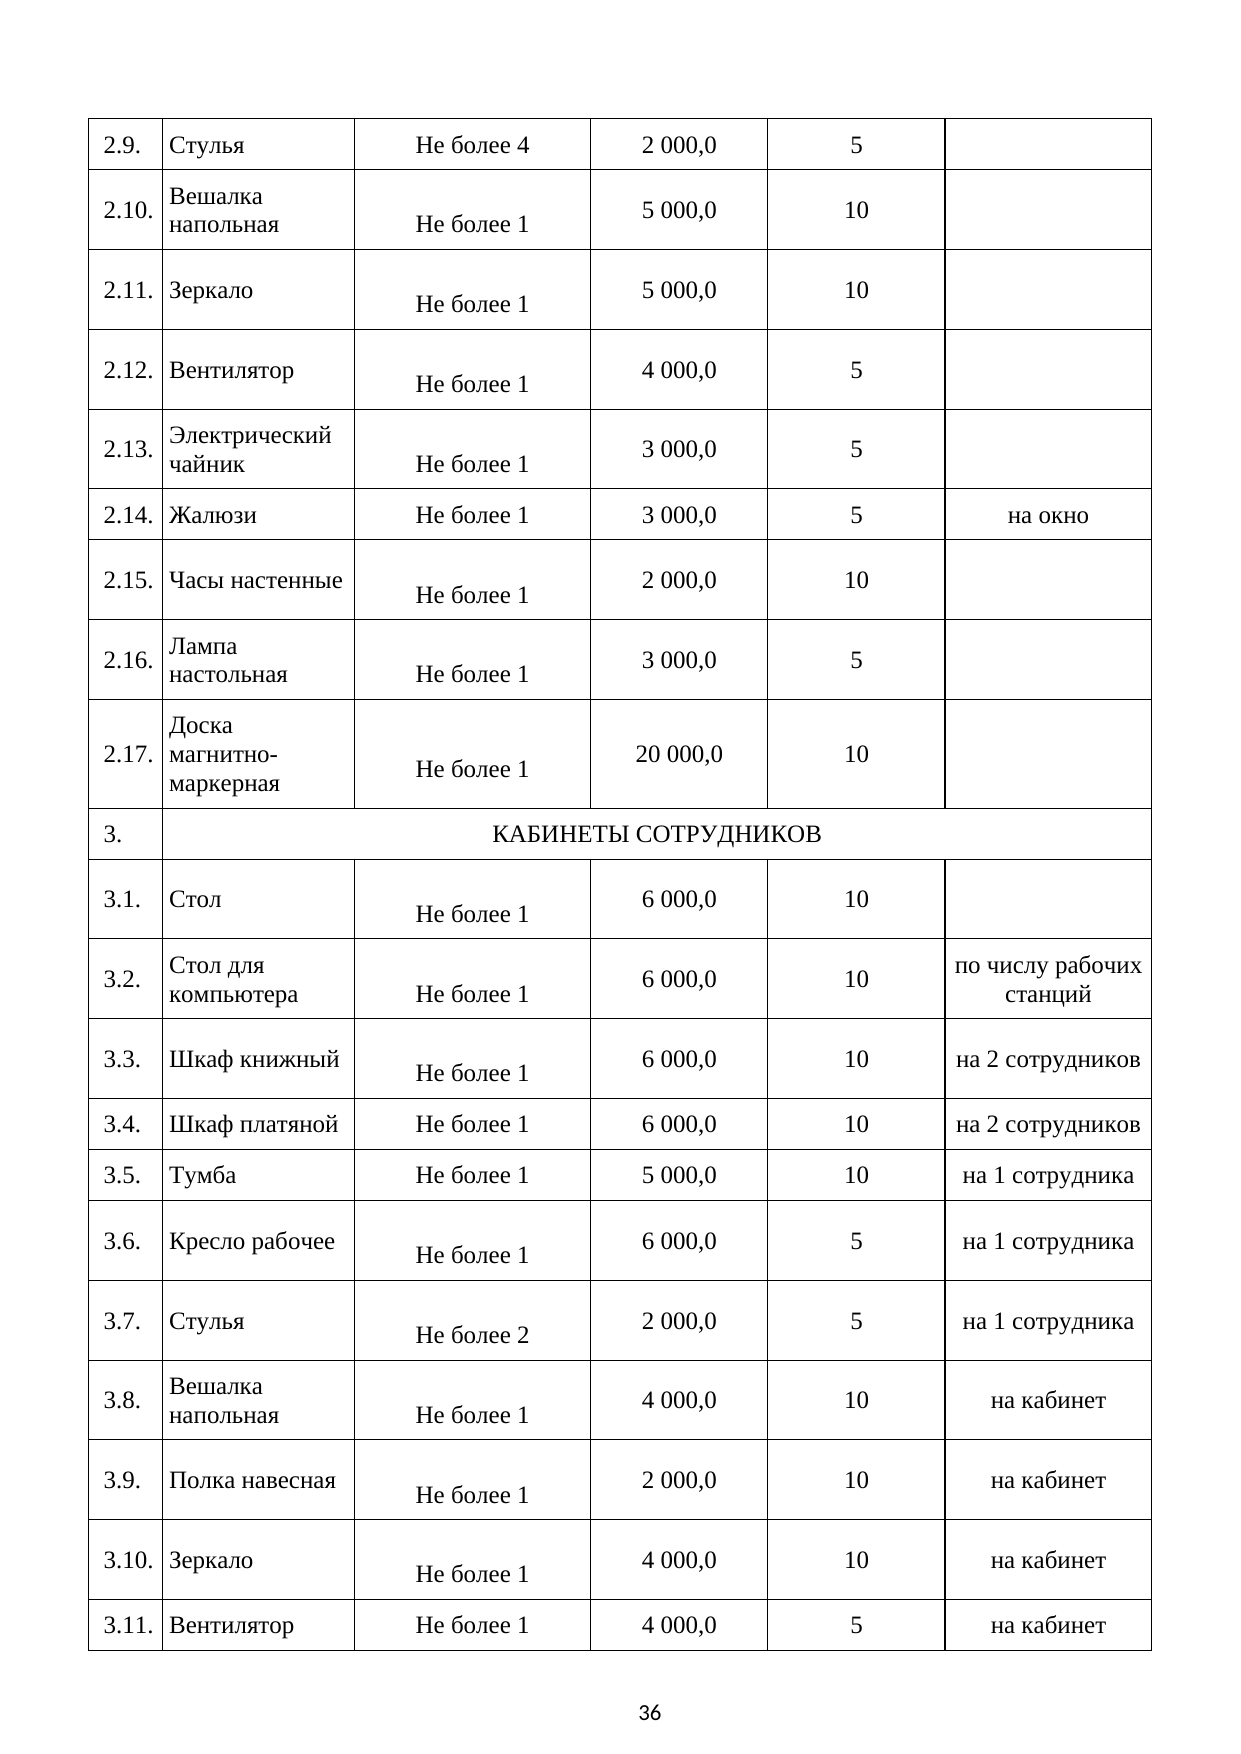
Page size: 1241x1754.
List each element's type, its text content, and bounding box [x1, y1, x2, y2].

table_cell на 2 сотрудников [946, 1099, 1151, 1149]
table_cell 6 000,0 [591, 860, 767, 938]
table_cell 10 [768, 170, 944, 249]
table_cell 6 000,0 [591, 939, 767, 1018]
table_cell 2 000,0 [591, 1281, 767, 1359]
table_cell [89, 1281, 162, 1359]
table_cell Не более 1 [355, 700, 590, 807]
table_cell Шкаф платяной [163, 1099, 354, 1149]
table_cell [89, 620, 162, 699]
table_cell 5 [768, 1281, 944, 1359]
table_cell [89, 700, 162, 807]
table_cell на кабинет [946, 1600, 1151, 1650]
table_cell [89, 489, 162, 539]
table_cell 10 [768, 540, 944, 619]
table_cell [89, 540, 162, 619]
table_cell 10 [768, 1099, 944, 1149]
table_cell 2 000,0 [591, 1440, 767, 1519]
table_cell Не более 1 [355, 410, 590, 488]
table_cell 5 [768, 1201, 944, 1280]
table_cell 4 000,0 [591, 1520, 767, 1599]
table_cell [89, 410, 162, 488]
table_cell [89, 1019, 162, 1098]
table_cell Не более 4 [355, 119, 590, 169]
table_cell [89, 1201, 162, 1280]
table_cell на окно [946, 489, 1151, 539]
table_cell [946, 170, 1151, 249]
table_cell по числу рабочих станций [946, 939, 1151, 1018]
table_cell [89, 1361, 162, 1439]
table_cell 10 [768, 250, 944, 329]
table_cell 6 000,0 [591, 1201, 767, 1280]
table_cell Вентилятор [163, 1600, 354, 1650]
table_cell [946, 250, 1151, 329]
table_cell Не более 1 [355, 170, 590, 249]
table_cell Стулья [163, 119, 354, 169]
table_cell на 1 сотрудника [946, 1150, 1151, 1200]
table_cell 4 000,0 [591, 1600, 767, 1650]
table_cell Кресло рабочее [163, 1201, 354, 1280]
table_cell на 2 сотрудников [946, 1019, 1151, 1098]
table_cell Вентилятор [163, 330, 354, 408]
table_cell 10 [768, 1440, 944, 1519]
table_cell [89, 1440, 162, 1519]
table_cell на 1 сотрудника [946, 1281, 1151, 1359]
table_cell [946, 620, 1151, 699]
table_cell Стол для компьютера [163, 939, 354, 1018]
table_cell [89, 119, 162, 169]
table_cell 6 000,0 [591, 1019, 767, 1098]
table_cell [89, 330, 162, 408]
table_cell Не более 1 [355, 860, 590, 938]
table_cell Не более 1 [355, 489, 590, 539]
table_cell 5 [768, 330, 944, 408]
table_cell [89, 170, 162, 249]
table_cell 2 000,0 [591, 540, 767, 619]
table_cell [89, 1150, 162, 1200]
table_cell КАБИНЕТЫ СОТРУДНИКОВ [163, 809, 1151, 858]
table_cell 5 [768, 620, 944, 699]
table_cell 2 000,0 [591, 119, 767, 169]
table_cell [89, 1600, 162, 1650]
table_cell 5 [768, 1600, 944, 1650]
table_cell Не более 1 [355, 540, 590, 619]
table_cell Не более 1 [355, 1440, 590, 1519]
table_cell 5 000,0 [591, 250, 767, 329]
table_cell 10 [768, 1361, 944, 1439]
table_cell Не более 1 [355, 250, 590, 329]
table_cell Зеркало [163, 250, 354, 329]
table_cell [946, 700, 1151, 807]
table_cell [89, 860, 162, 938]
table_cell Не более 1 [355, 620, 590, 699]
table_cell Не более 1 [355, 1099, 590, 1149]
table_cell 4 000,0 [591, 330, 767, 408]
table_cell Доска магнитно-маркерная [163, 700, 354, 807]
table_cell Тумба [163, 1150, 354, 1200]
table_cell Не более 1 [355, 1600, 590, 1650]
table_cell [946, 410, 1151, 488]
table_cell 5 000,0 [591, 170, 767, 249]
table_cell Жалюзи [163, 489, 354, 539]
table_cell Не более 1 [355, 1520, 590, 1599]
table_cell 3 000,0 [591, 620, 767, 699]
table_cell [946, 119, 1151, 169]
table_cell 3 000,0 [591, 489, 767, 539]
table_cell 5 000,0 [591, 1150, 767, 1200]
table_cell 4 000,0 [591, 1361, 767, 1439]
table_cell 10 [768, 1520, 944, 1599]
table_cell на 1 сотрудника [946, 1201, 1151, 1280]
table_cell 5 [768, 119, 944, 169]
table_cell [89, 1520, 162, 1599]
table_cell Не более 1 [355, 939, 590, 1018]
table_cell 5 [768, 410, 944, 488]
table_cell Не более 2 [355, 1281, 590, 1359]
table_cell Не более 1 [355, 1361, 590, 1439]
table_cell 5 [768, 489, 944, 539]
table_cell на кабинет [946, 1361, 1151, 1439]
table_cell Не более 1 [355, 330, 590, 408]
table_cell [89, 809, 162, 858]
table_cell 10 [768, 860, 944, 938]
table_cell Зеркало [163, 1520, 354, 1599]
table_cell [946, 330, 1151, 408]
table_cell [89, 939, 162, 1018]
table_cell Не более 1 [355, 1150, 590, 1200]
table_cell 20 000,0 [591, 700, 767, 807]
table_cell Электрический чайник [163, 410, 354, 488]
table_cell 10 [768, 939, 944, 1018]
table_cell Часы настенные [163, 540, 354, 619]
table_cell 10 [768, 700, 944, 807]
table_cell на кабинет [946, 1440, 1151, 1519]
table_cell [946, 540, 1151, 619]
table_cell Не более 1 [355, 1201, 590, 1280]
table_cell [946, 860, 1151, 938]
table_cell [89, 250, 162, 329]
table_cell Шкаф книжный [163, 1019, 354, 1098]
table_cell Лампа настольная [163, 620, 354, 699]
table_cell Вешалка напольная [163, 1361, 354, 1439]
table_cell [89, 1099, 162, 1149]
table_cell 6 000,0 [591, 1099, 767, 1149]
table_cell 10 [768, 1019, 944, 1098]
table_cell Не более 1 [355, 1019, 590, 1098]
table_cell Полка навесная [163, 1440, 354, 1519]
table_cell Вешалка напольная [163, 170, 354, 249]
table_cell Стулья [163, 1281, 354, 1359]
table_cell 10 [768, 1150, 944, 1200]
table_cell на кабинет [946, 1520, 1151, 1599]
table_cell 3 000,0 [591, 410, 767, 488]
table_cell Стол [163, 860, 354, 938]
